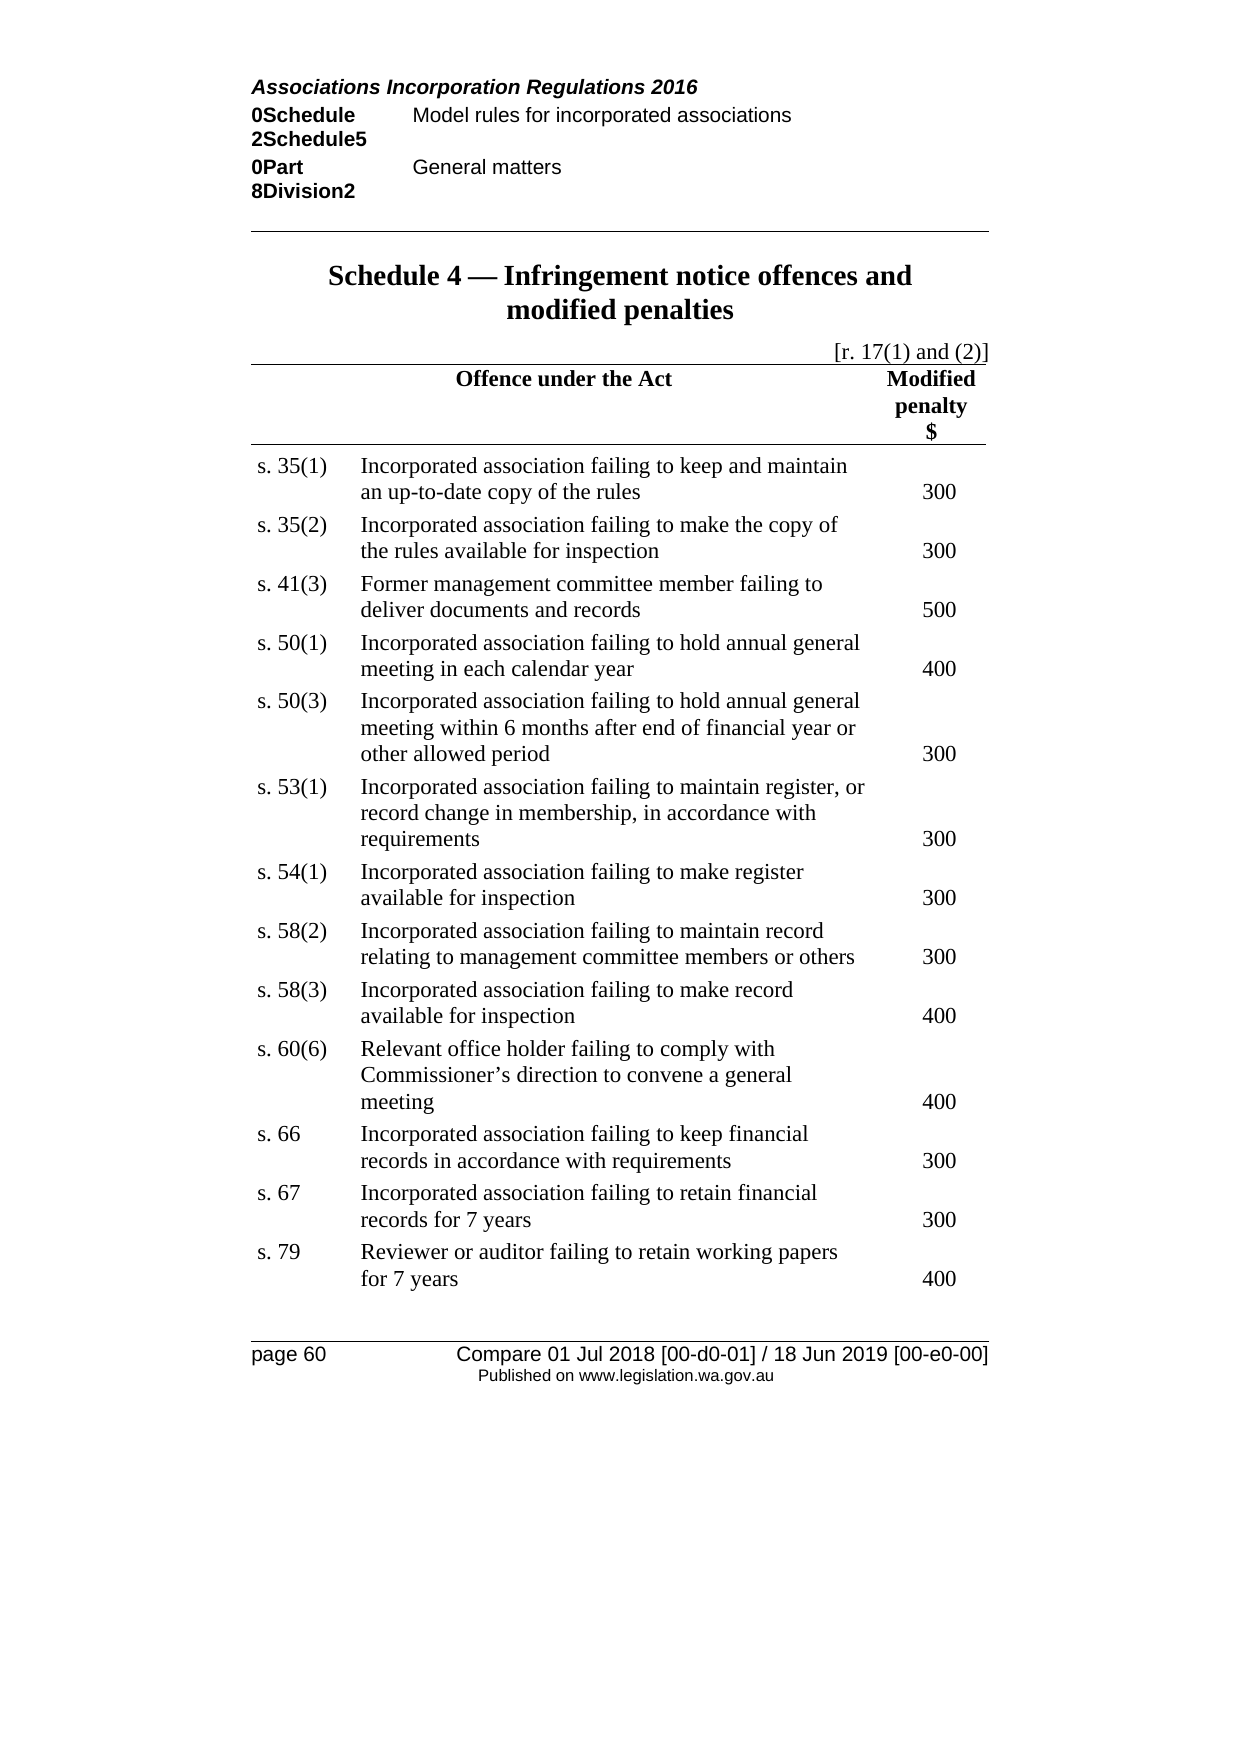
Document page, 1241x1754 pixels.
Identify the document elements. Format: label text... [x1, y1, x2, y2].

table_cell Incorporated association failing to hold annual general meeting within 6 months after end of financial year or other allowed period [355, 681, 877, 767]
table_cell s. 66 [251, 1114, 354, 1173]
table_cell 400 [877, 1029, 986, 1114]
table_cell s. 79 [251, 1232, 354, 1291]
table_cell s. 35(1) [251, 445, 354, 504]
table_cell s. 60(6) [251, 1029, 354, 1114]
table_header Offence under the Act [251, 365, 877, 444]
table_cell 300 [877, 852, 986, 911]
table_cell s. 50(1) [251, 622, 354, 681]
table_cell s. 35(2) [251, 504, 354, 563]
table_cell 300 [877, 767, 986, 852]
table_cell s. 58(2) [251, 911, 354, 970]
table_cell 300 [877, 681, 986, 767]
table_cell 400 [877, 622, 986, 681]
table_cell 300 [877, 911, 986, 970]
table_cell 300 [877, 1114, 986, 1173]
table_cell s. 58(3) [251, 970, 354, 1029]
table_cell Relevant office holder failing to comply with Commissioner’s direction to convene a general meeting [355, 1029, 877, 1114]
table_cell 300 [877, 445, 986, 504]
table_cell Incorporated association failing to hold annual general meeting in each calendar year [355, 622, 877, 681]
table_cell s. 54(1) [251, 852, 354, 911]
table_cell Former management committee member failing to deliver documents and records [355, 563, 877, 622]
table_cell s. 41(3) [251, 563, 354, 622]
table_cell s. 67 [251, 1173, 354, 1232]
table_cell Reviewer or auditor failing to retain working papers for 7 years [355, 1232, 877, 1291]
table_cell Incorporated association failing to make register available for inspection [355, 852, 877, 911]
table_cell Incorporated association failing to maintain record relating to management committee members or others [355, 911, 877, 970]
table_cell Incorporated association failing to maintain register, or record change in membership, in accordance with requirements [355, 767, 877, 852]
table_cell Incorporated association failing to make the copy of the rules available for inspection [355, 504, 877, 563]
subtitle Schedule 4 — Infringement notice offences and modified penalties [251, 258, 989, 325]
text [r. 17(1) and (2)] [251, 338, 989, 364]
table_cell Incorporated association failing to make record available for inspection [355, 970, 877, 1029]
table_cell 400 [877, 970, 986, 1029]
table_cell 300 [877, 1173, 986, 1232]
table_cell s. 50(3) [251, 681, 354, 767]
table_header Modified penalty $ [877, 365, 986, 444]
table_cell Incorporated association failing to keep and maintain an up-to-date copy of the rules [355, 445, 877, 504]
table_cell Incorporated association failing to keep financial records in accordance with requirements [355, 1114, 877, 1173]
table_cell Incorporated association failing to retain financial records for 7 years [355, 1173, 877, 1232]
table_cell s. 53(1) [251, 767, 354, 852]
table_cell 400 [877, 1232, 986, 1291]
table_cell 300 [877, 504, 986, 563]
table_cell 500 [877, 563, 986, 622]
